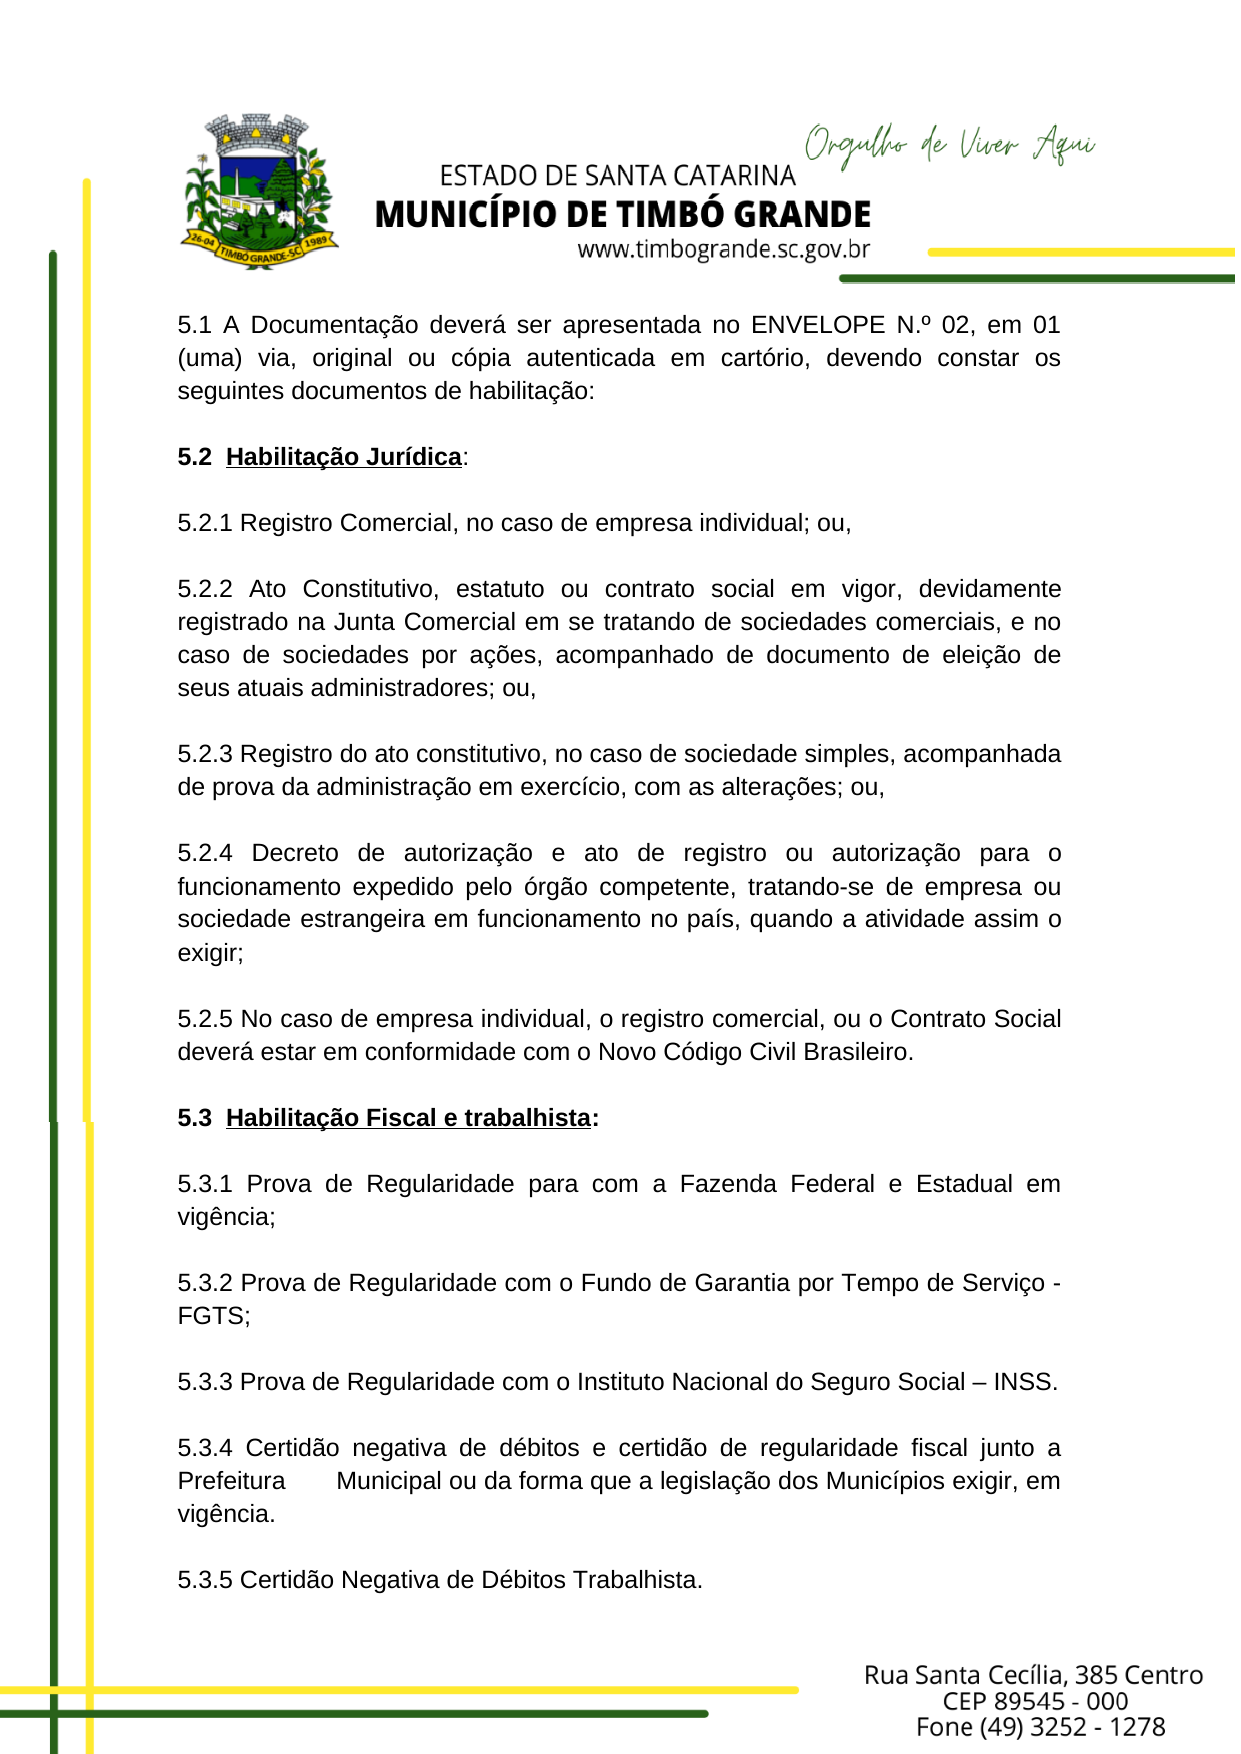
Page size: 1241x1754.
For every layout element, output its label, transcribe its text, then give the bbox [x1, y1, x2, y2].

text 5.3.4 Certidão negativa de débitos e certidão de regularidade fiscal junto a Prefeitura Municipal ou da forma que a legislação dos Municípios exigir, em vigência. [177, 1433, 1063, 1528]
text 5.3.5 Certidão Negativa de Débitos Trabalhista. [177, 1565, 1063, 1594]
text 5.3.2 Prova de Regularidade com o Fundo de Garantia por Tempo de Serviço - FGTS; [177, 1268, 1063, 1329]
text 5.1 A Documentação deverá ser apresentada no ENVELOPE N.º 02, em 01 (uma) via, original ou cópia autenticada em cartório, devendo constar os seguintes documentos de habilitação: [177, 310, 1063, 405]
text 5.3 Habilitação Fiscal e trabalhista: [177, 1103, 1063, 1131]
picture [0, 0, 1241, 1754]
text 5.2.4 Decreto de autorização e ato de registro ou autorização para o funcionamento expedido pelo órgão competente, tratando-se de empresa ou sociedade estrangeira em funcionamento no país, quando a atividade assim o exigir; [177, 838, 1063, 966]
text 5.2 Habilitação Jurídica: [177, 442, 1063, 471]
text 5.2.1 Registro Comercial, no caso de empresa individual; ou, [177, 508, 1063, 537]
text 5.3.3 Prova de Regularidade com o Instituto Nacional do Seguro Social – INSS. [177, 1367, 1063, 1396]
text 5.2.3 Registro do ato constitutivo, no caso de sociedade simples, acompanhada de prova da administração em exercício, com as alterações; ou, [177, 739, 1063, 801]
text 5.2.5 No caso de empresa individual, o registro comercial, ou o Contrato Social deverá estar em conformidade com o Novo Código Civil Brasileiro. [177, 1003, 1063, 1065]
text 5.2.2 Ato Constitutivo, estatuto ou contrato social em vigor, devidamente registrado na Junta Comercial em se tratando de sociedades comerciais, e no caso de sociedades por ações, acompanhado de documento de eleição de seus atuais administradores; ou, [177, 574, 1063, 702]
text 5.3.1 Prova de Regularidade para com a Fazenda Federal e Estadual em vigência; [177, 1169, 1063, 1230]
